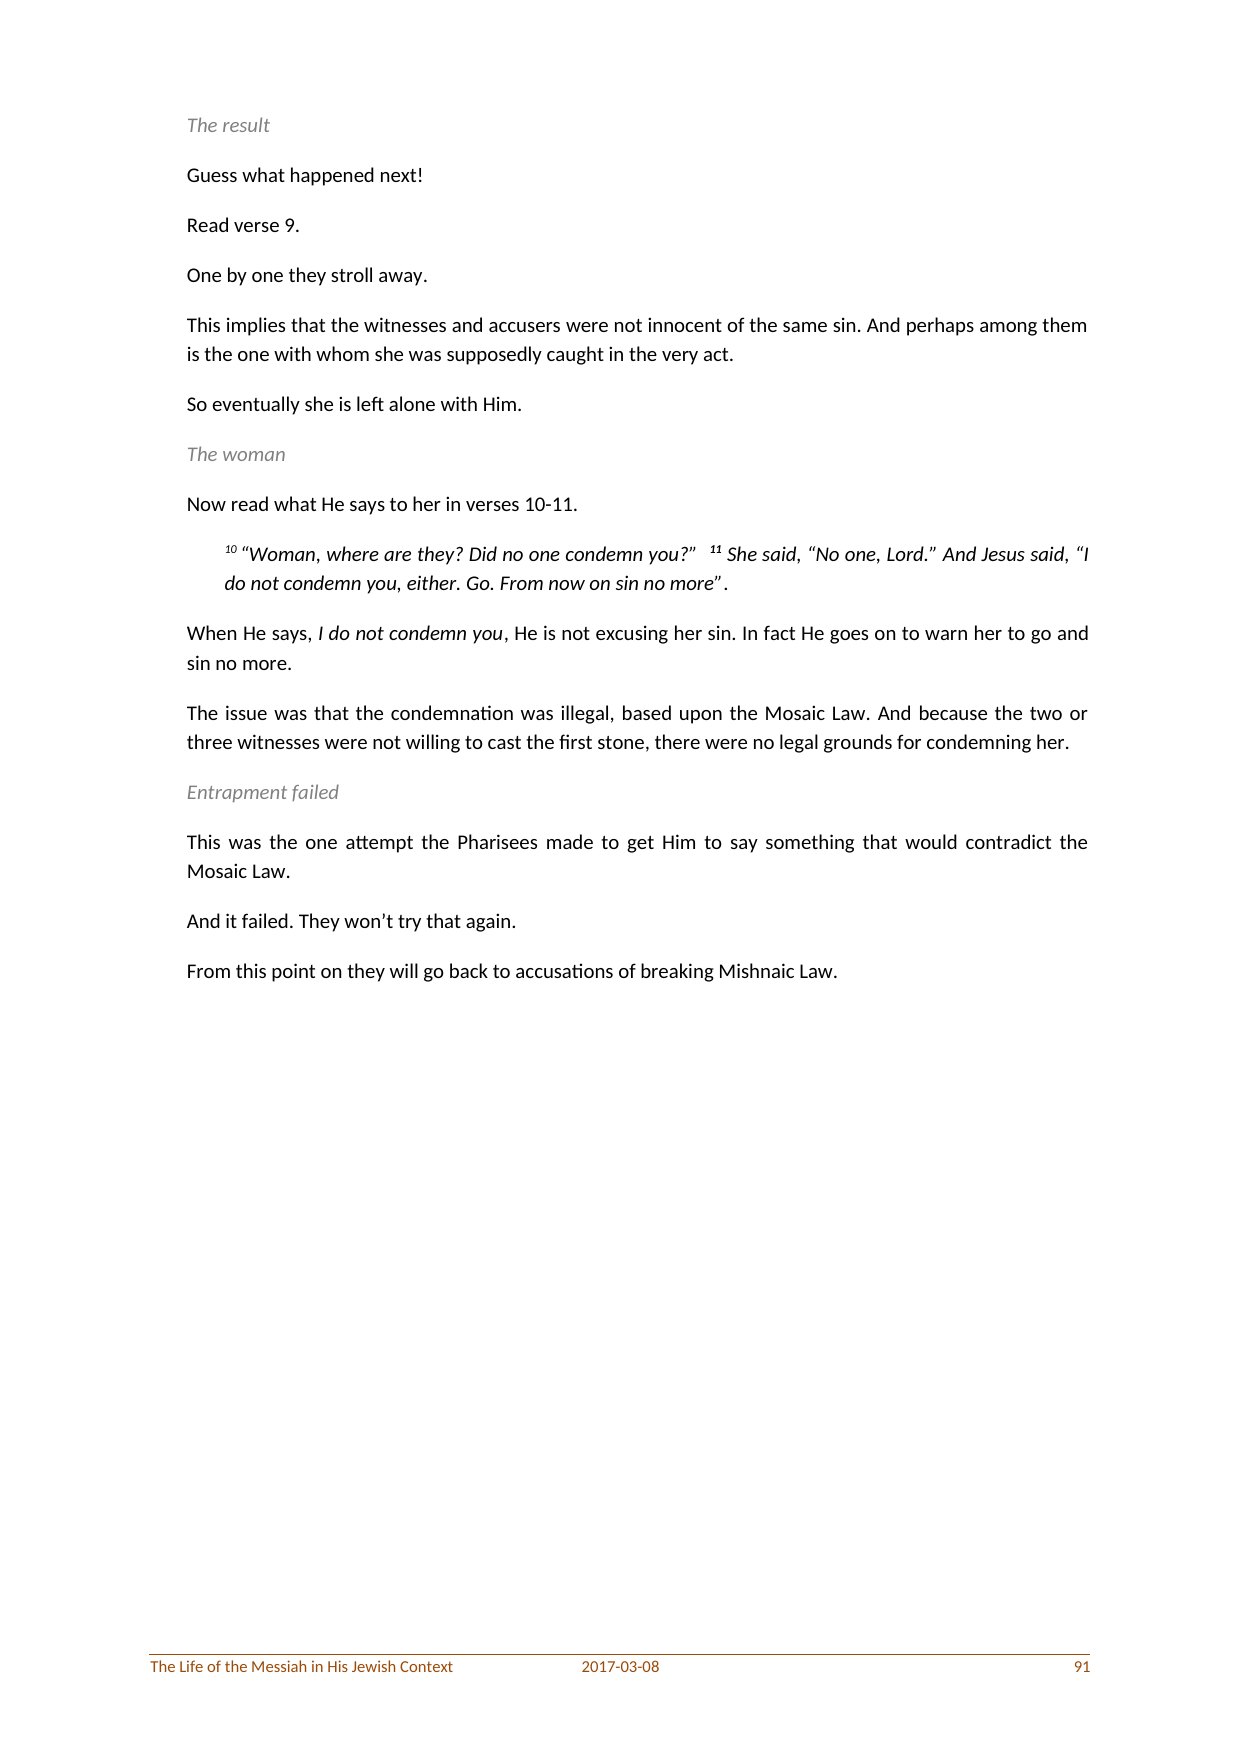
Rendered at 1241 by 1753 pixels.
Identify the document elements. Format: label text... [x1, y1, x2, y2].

text Now read what He says to her in verses 10-11. [187, 491, 1090, 517]
text This was the one attempt the Pharisees made to get Him to say something that would contradict the Mosaic Law. [187, 829, 1090, 883]
text 10 “Woman, where are they? Did no one condemn you?” 11 She said, “No one, Lord.” And Jesus said, “I do not condemn you, either. Go. From now on sin no more”. [224, 541, 1090, 596]
text This implies that the witnesses and accusers were not innocent of the same sin. And perhaps among them is the one with whom she was supposedly caught in the very act. [187, 312, 1090, 367]
text One by one they stroll away. [187, 262, 1090, 288]
text Entrapment failed [187, 779, 1090, 804]
text Read verse 9. [187, 212, 1090, 238]
text When He says, I do not condemn you, He is not excusing her sin. In fact He goes on to warn her to go and sin no more. [187, 621, 1090, 675]
text And it failed. They won’t try that again. [187, 908, 1090, 933]
text The woman [187, 441, 1090, 467]
text From this point on they will go back to accusations of breaking Mishnaic Law. [187, 958, 1090, 983]
text The result [187, 112, 1090, 138]
text The issue was that the condemnation was illegal, based upon the Mosaic Law. And because the two or three witnesses were not willing to cast the first stone, there were no legal grounds for condemning her. [187, 700, 1090, 754]
text So eventually she is left alone with Him. [187, 391, 1090, 417]
text Guess what happened next! [187, 162, 1090, 188]
